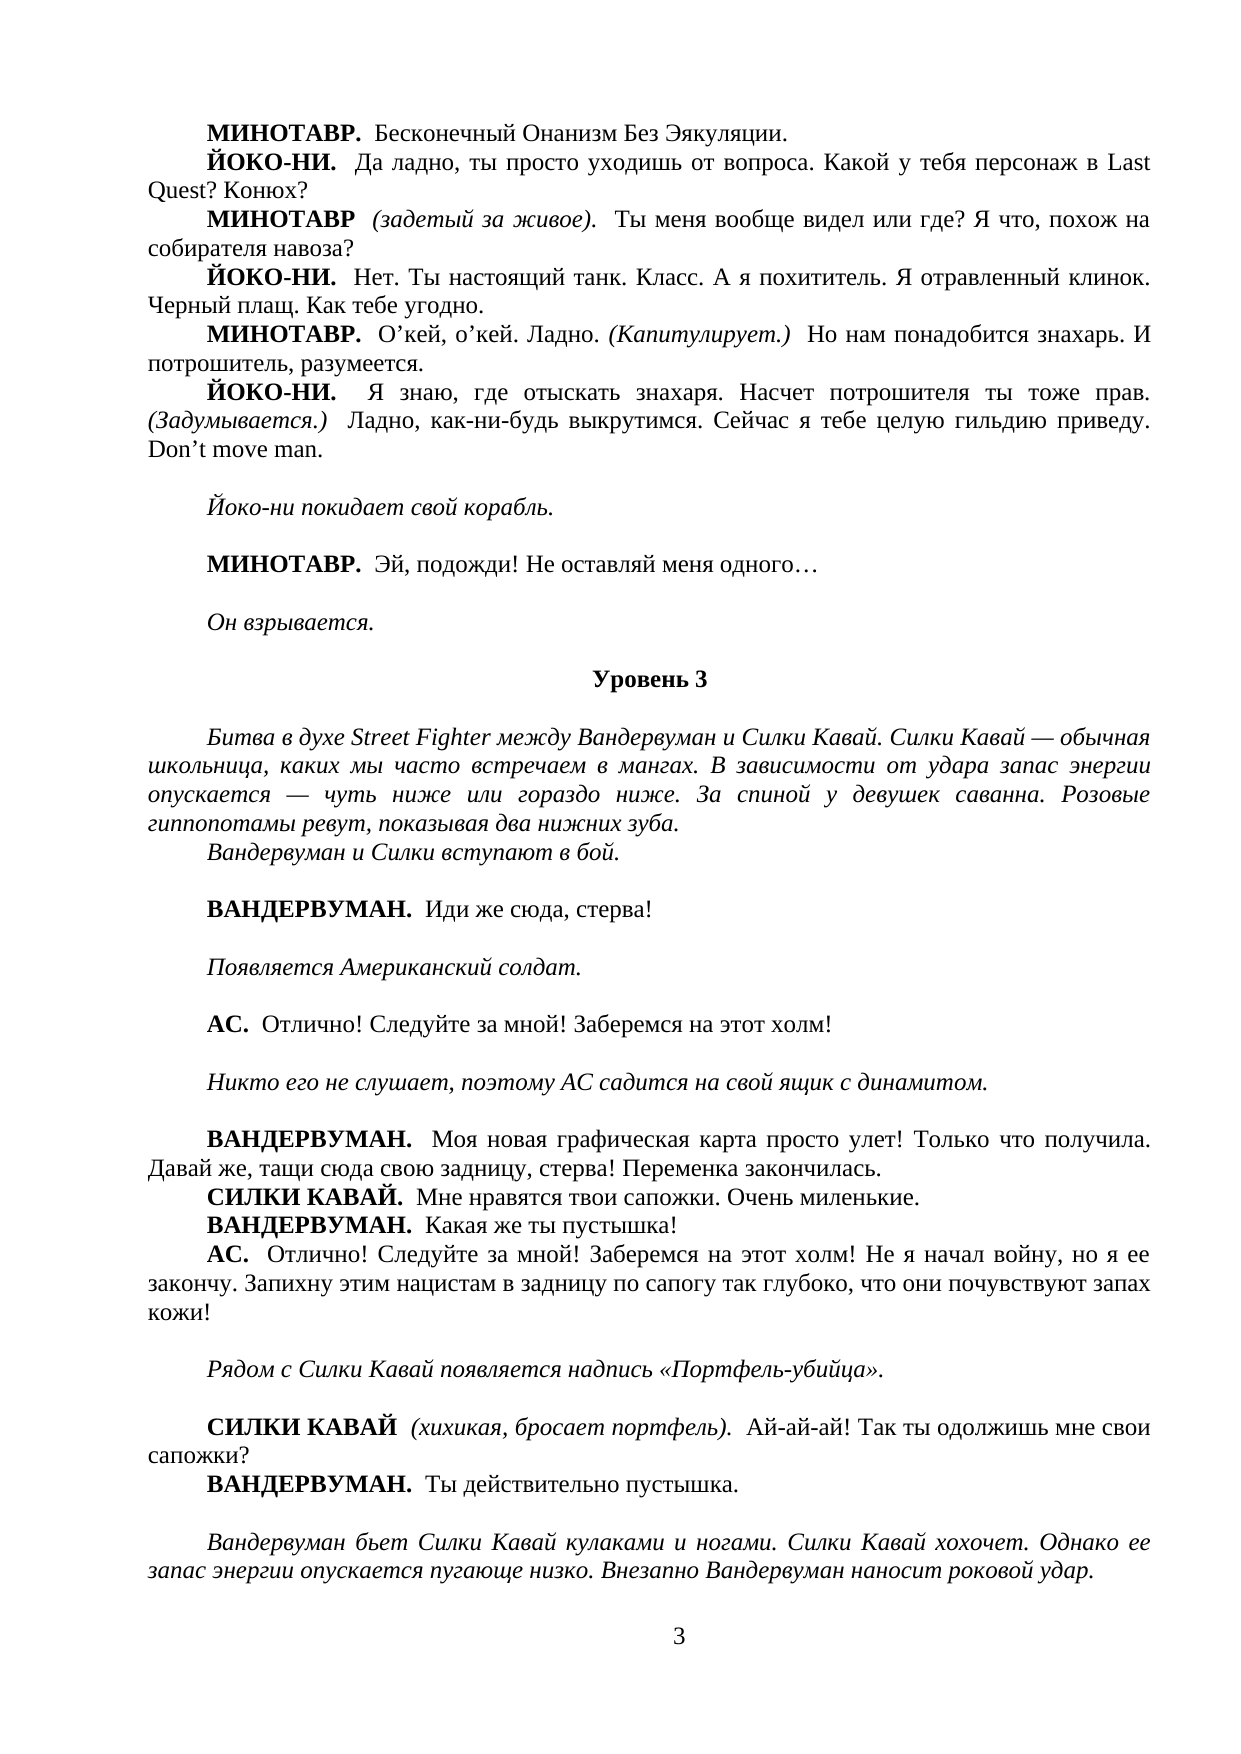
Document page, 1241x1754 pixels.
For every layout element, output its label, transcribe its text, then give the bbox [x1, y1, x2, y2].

text МИНОТАВР. Бесконечный Онанизм Без Эякуляции. [148, 118, 1152, 147]
text СИЛКИ КАВАЙ. Мне нравятся твои сапожки. Очень миленькие. [148, 1182, 1152, 1211]
text МИНОТАВР. Эй, подожди! Не оставляй меня одного… [148, 549, 1152, 578]
text МИНОТАВР (задетый за живое). Ты меня вообще видел или где? Я что, похож на собирателя навоза? [148, 204, 1152, 262]
text ВАНДЕРВУМАН. Моя новая графическая карта просто улет! Только что получила. Давай же, тащи сюда свою задницу, стерва! Переменка закончилась. [148, 1124, 1152, 1182]
text СИЛКИ КАВАЙ (хихикая, бросает портфель). Ай-ай-ай! Так ты одолжишь мне свои сапожки? [148, 1412, 1152, 1469]
text Вандервуман бьет Силки Кавай кулаками и ногами. Силки Кавай хохочет. Однако ее запас энергии опускается пугающе низко. Внезапно Вандервуман наносит роковой удар. [148, 1527, 1152, 1584]
text Никто его не слушает, поэтому АС садится на свой ящик с динамитом. [148, 1067, 1152, 1096]
text ВАНДЕРВУМАН. Иди же сюда, стерва! [148, 894, 1152, 923]
text Битва в духе Street Fighter между Вандервуман и Силки Кавай. Силки Кавай — обычная школьница, каких мы часто встречаем в мангах. В зависимости от удара запас энергии опускается — чуть ниже или гораздо ниже. За спиной у девушек саванна. Розовые гиппопотамы ревут, показывая два нижних зуба. [148, 722, 1152, 837]
text Он взрывается. [148, 607, 1152, 636]
text ЙОКО-НИ. Нет. Ты настоящий танк. Класс. А я похититель. Я отравленный клинок. Черный плащ. Как тебе угодно. [148, 262, 1152, 319]
text ВАНДЕРВУМАН. Какая же ты пустышка! [148, 1211, 1152, 1239]
text Рядом с Силки Кавай появляется надпись «Портфель-убийца». [148, 1354, 1152, 1383]
text ЙОКО-НИ. Да ладно, ты просто уходишь от вопроса. Какой у тебя персонаж в Last Quest? Конюх? [148, 147, 1152, 204]
text АС. Отлично! Следуйте за мной! Заберемся на этот холм! [148, 1009, 1152, 1038]
subtitle Уровень 3 [148, 664, 1152, 693]
text Йоко-ни покидает свой корабль. [148, 492, 1152, 521]
text ВАНДЕРВУМАН. Ты действительно пустышка. [148, 1469, 1152, 1498]
text МИНОТАВР. О’кей, о’кей. Ладно. (Капитулирует.) Но нам понадобится знахарь. И потрошитель, разумеется. [148, 319, 1152, 377]
text Появляется Американский солдат. [148, 952, 1152, 981]
text Вандервуман и Силки вступают в бой. [148, 837, 1152, 866]
text ЙОКО-НИ. Я знаю, где отыскать знахаря. Насчет потрошителя ты тоже прав. (Задумывается.) Ладно, как-ни-будь выкрутимся. Сейчас я тебе целую гильдию приведу. Don’t move man. [148, 377, 1152, 463]
text АС. Отлично! Следуйте за мной! Заберемся на этот холм! Не я начал войну, но я ее закончу. Запихну этим нацистам в задницу по сапогу так глубоко, что они почувствуют запах кожи! [148, 1239, 1152, 1326]
